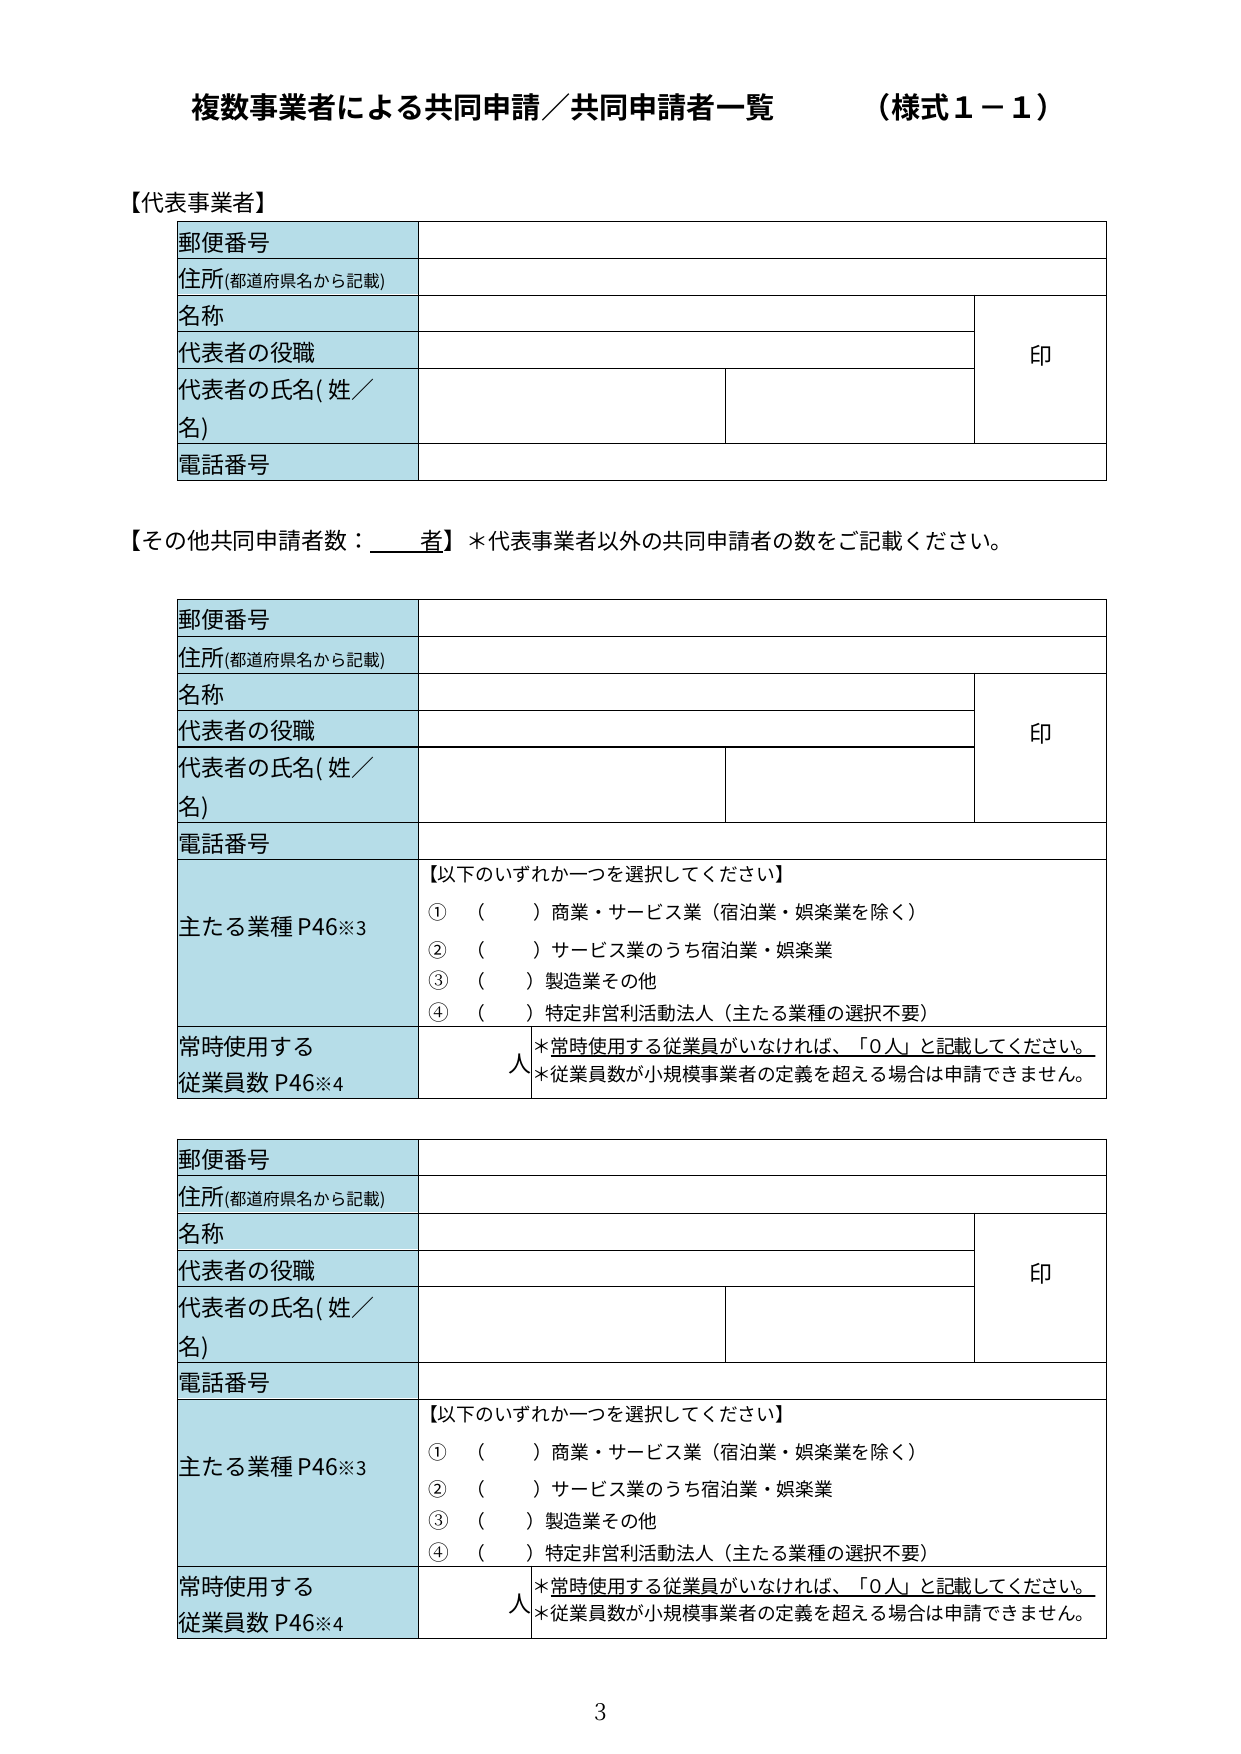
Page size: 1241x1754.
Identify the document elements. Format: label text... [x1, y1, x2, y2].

text 【代表事業者】 [118, 185, 1166, 218]
table_cell [419, 1287, 725, 1362]
table_cell 電話番号 [178, 1363, 418, 1398]
table_cell [726, 369, 974, 443]
table_cell 代表者の氏名( 姓／ 名) [178, 748, 418, 822]
table_cell 代表者の役職 [178, 332, 418, 368]
table_cell 常時使用する 従業員数 P46※4 [178, 1567, 418, 1638]
table_cell 人 [419, 1567, 531, 1638]
table_cell [419, 748, 725, 822]
table_header [419, 1140, 1106, 1175]
table_cell [419, 637, 1106, 673]
table_cell [726, 748, 974, 822]
table_cell [419, 1363, 1106, 1398]
table_cell [419, 332, 974, 368]
table_cell 印 [975, 296, 1106, 443]
table_header [419, 222, 1106, 258]
table_cell [419, 1251, 974, 1286]
table_cell ＊常時使用する従業員がいなければ、「０人」と記載してください。 ＊従業員数が小規模事業者の定義を超える場合は申請できません。 [532, 1027, 1106, 1098]
table_cell [419, 711, 974, 746]
table_cell 代表者の役職 [178, 711, 418, 746]
table_cell [419, 369, 725, 443]
table_cell 電話番号 [178, 444, 418, 480]
table_cell [419, 1214, 974, 1249]
table_cell [419, 444, 1106, 480]
table_cell 住所(都道府県名から記載) [178, 259, 418, 294]
table_cell [419, 674, 974, 710]
table_cell 【以下のいずれか一つを選択してください】 （ ）商業・サービス業（宿泊業・娯楽業を除く） （ ）サービス業のうち宿泊業・娯楽業 （ ）製造業その他 （ ）特定非営利活動法人（主たる業種の選択不要） [419, 860, 1106, 1026]
table_cell 住所(都道府県名から記載) [178, 637, 418, 673]
table_cell [419, 259, 1106, 294]
table_cell [419, 296, 974, 331]
table_cell 印 [975, 1214, 1106, 1362]
table_header [419, 600, 1106, 636]
text 【その他共同申請者数： 者】＊代表事業者以外の共同申請者の数をご記載ください。 [118, 523, 1166, 556]
table_cell 名称 [178, 674, 418, 710]
table_cell 印 [975, 674, 1106, 822]
table_cell 主たる業種 P46※3 [178, 860, 418, 1026]
table_cell 代表者の役職 [178, 1251, 418, 1286]
table_cell 電話番号 [178, 823, 418, 859]
table_cell [419, 823, 1106, 859]
table_header 郵便番号 [178, 1140, 418, 1175]
table_cell 名称 [178, 296, 418, 331]
table_cell 代表者の氏名( 姓／ 名) [178, 369, 418, 443]
table_cell 常時使用する 従業員数 P46※4 [178, 1027, 418, 1098]
table_cell 名称 [178, 1214, 418, 1249]
table_cell ＊常時使用する従業員がいなければ、「０人」と記載してください。 ＊従業員数が小規模事業者の定義を超える場合は申請できません。 [532, 1567, 1106, 1638]
table_cell 【以下のいずれか一つを選択してください】 （ ）商業・サービス業（宿泊業・娯楽業を除く） （ ）サービス業のうち宿泊業・娯楽業 （ ）製造業その他 （ ）特定非営利活動法人（主たる業種の選択不要） [419, 1400, 1106, 1566]
table_cell 主たる業種 P46※3 [178, 1400, 418, 1566]
table_cell 人 [419, 1027, 531, 1098]
table_cell 住所(都道府県名から記載) [178, 1176, 418, 1212]
table_header 郵便番号 [178, 222, 418, 258]
table_header 郵便番号 [178, 600, 418, 636]
table_cell [419, 1176, 1106, 1212]
table_cell 代表者の氏名( 姓／ 名) [178, 1287, 418, 1362]
table_cell [726, 1287, 974, 1362]
